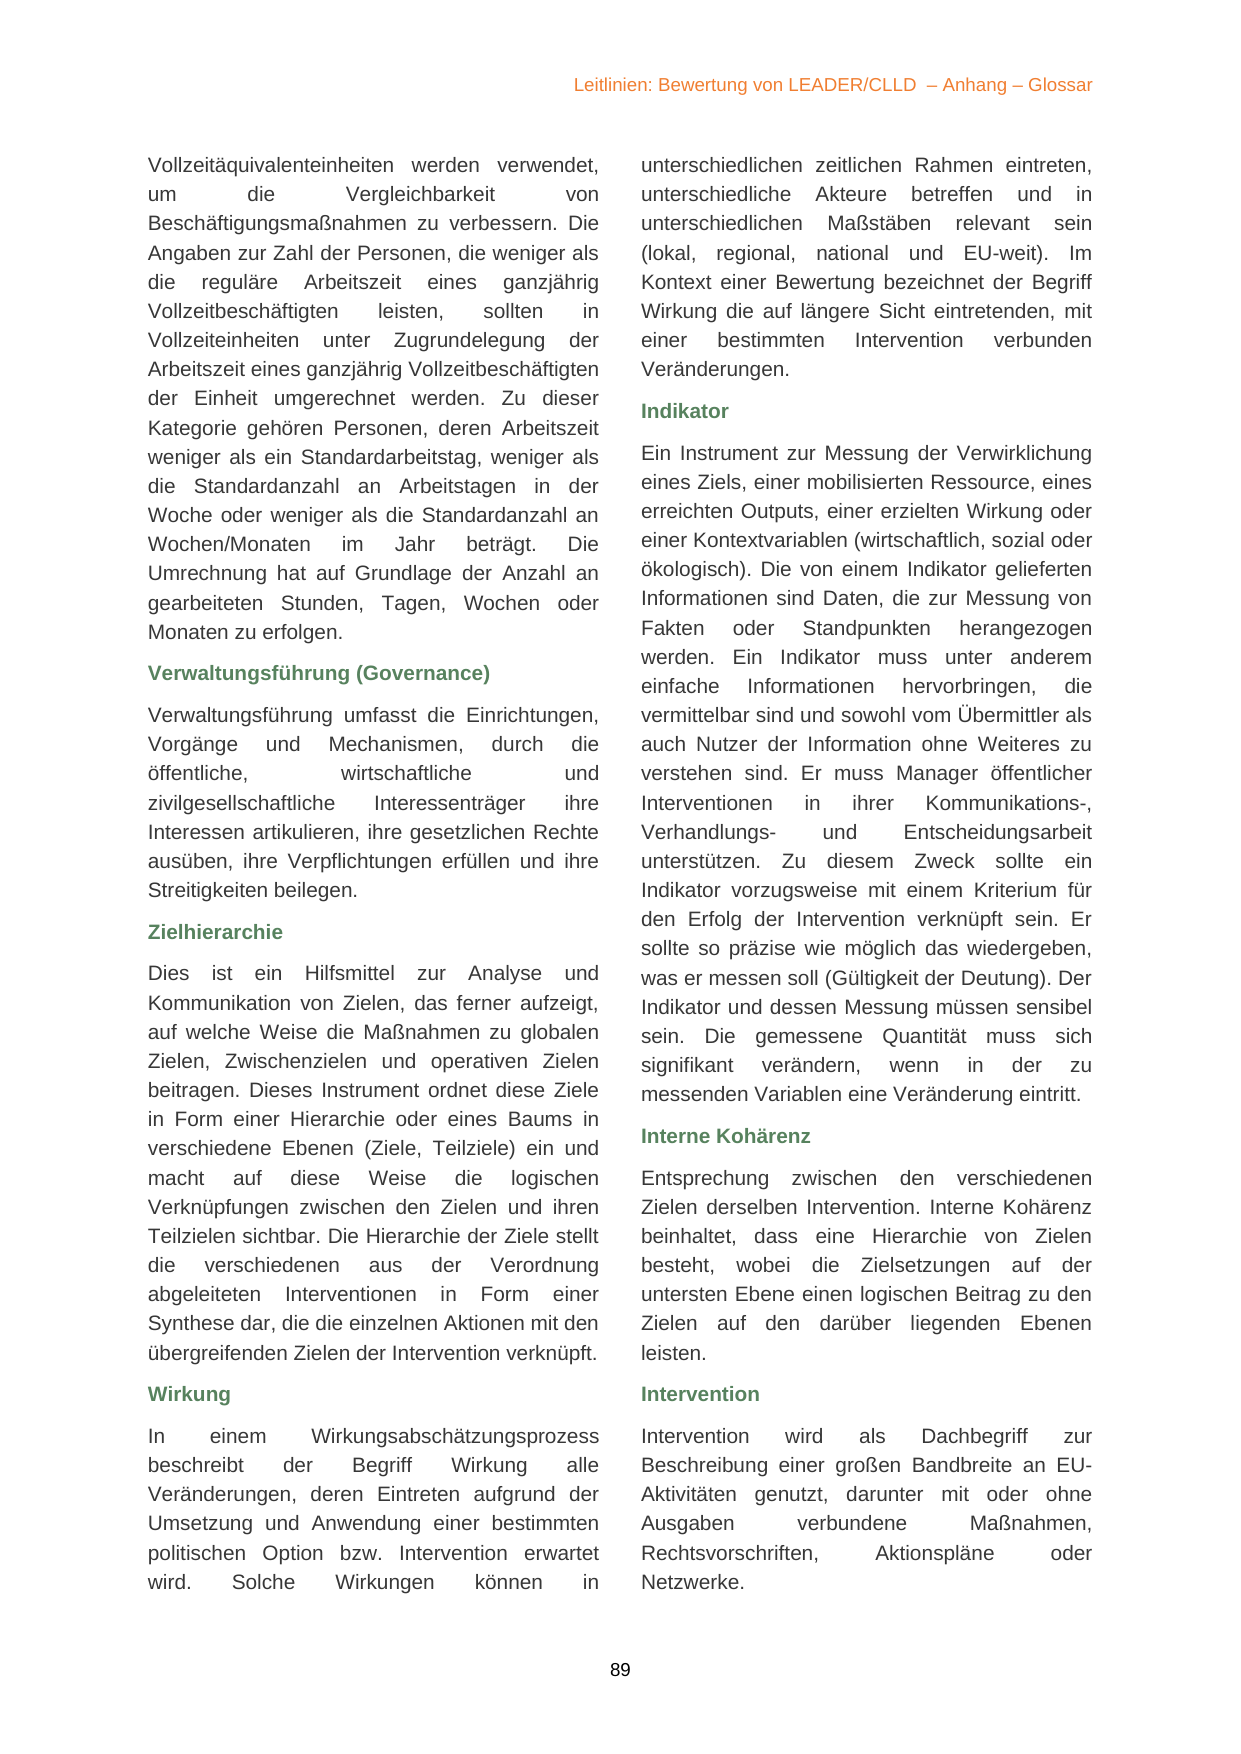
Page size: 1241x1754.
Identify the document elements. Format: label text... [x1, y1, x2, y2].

text In einem Wirkungsabschätzungsprozess beschreibt der Begriff Wirkung alle Veränderungen, deren Eintreten aufgrund der Umsetzung und Anwendung einer bestimmten politischen Option bzw. Intervention erwartet wird. Solche Wirkungen können in unterschiedlichen zeitlichen Rahmen eintreten, unterschiedliche Akteure betreffen und in unterschiedlichen Maßstäben relevant sein (lokal, regional, national und EU-weit). Im Kontext einer Bewertung bezeichnet der Begriff Wirkung die auf längere Sicht eintretenden, mit einer bestimmten Intervention verbunden Veränderungen. [641, 148, 1092, 381]
text Verwaltungsführung (Governance) [148, 656, 599, 685]
text Dies ist ein Hilfsmittel zur Analyse und Kommunikation von Zielen, das ferner aufzeigt, auf welche Weise die Maßnahmen zu globalen Zielen, Zwischenzielen und operativen Zielen beitragen. Dieses Instrument ordnet diese Ziele in Form einer Hierarchie oder eines Baums in verschiedene Ebenen (Ziele, Teilziele) ein und macht auf diese Weise die logischen Verknüpfungen zwischen den Zielen und ihren Teilzielen sichtbar. Die Hierarchie der Ziele stellt die verschiedenen aus der Verordnung abgeleiteten Interventionen in Form einer Synthese dar, die die einzelnen Aktionen mit den übergreifenden Zielen der Intervention verknüpft. [148, 956, 599, 1364]
text Vollzeitäquivalenteinheiten werden verwendet, um die Vergleichbarkeit von Beschäftigungsmaßnahmen zu verbessern. Die Angaben zur Zahl der Personen, die weniger als die reguläre Arbeitszeit eines ganzjährig Vollzeitbeschäftigten leisten, sollten in Vollzeiteinheiten unter Zugrundelegung der Arbeitszeit eines ganzjährig Vollzeitbeschäftigten der Einheit umgerechnet werden. Zu dieser Kategorie gehören Personen, deren Arbeitszeit weniger als ein Standardarbeitstag, weniger als die Standardanzahl an Arbeitstagen in der Woche oder weniger als die Standardanzahl an Wochen/Monaten im Jahr beträgt. Die Umrechnung hat auf Grundlage der Anzahl an gearbeiteten Stunden, Tagen, Wochen oder Monaten zu erfolgen. [148, 148, 599, 643]
text Ein Instrument zur Messung der Verwirklichung eines Ziels, einer mobilisierten Ressource, eines erreichten Outputs, einer erzielten Wirkung oder einer Kontextvariablen (wirtschaftlich, sozial oder ökologisch). Die von einem Indikator gelieferten Informationen sind Daten, die zur Messung von Fakten oder Standpunkten herangezogen werden. Ein Indikator muss unter anderem einfache Informationen hervorbringen, die vermittelbar sind und sowohl vom Übermittler als auch Nutzer der Information ohne Weiteres zu verstehen sind. Er muss Manager öffentlicher Interventionen in ihrer Kommunikations-, Verhandlungs- und Entscheidungsarbeit unterstützen. Zu diesem Zweck sollte ein Indikator vorzugsweise mit einem Kriterium für den Erfolg der Intervention verknüpft sein. Er sollte so präzise wie möglich das wiedergeben, was er messen soll (Gültigkeit der Deutung). Der Indikator und dessen Messung müssen sensibel sein. Die gemessene Quantität muss sich signifikant verändern, wenn in der zu messenden Variablen eine Veränderung eintritt. [641, 435, 1092, 1106]
text Zielhierarchie [148, 914, 599, 943]
text Wirkung [148, 1377, 599, 1406]
text In einem Wirkungsabschätzungsprozess beschreibt der Begriff Wirkung alle Veränderungen, deren Eintreten aufgrund der Umsetzung und Anwendung einer bestimmten politischen Option bzw. Intervention erwartet wird. Solche Wirkungen können in unterschiedlichen zeitlichen Rahmen eintreten, unterschiedliche Akteure betreffen und in unterschiedlichen Maßstäben relevant sein (lokal, regional, national und EU-weit). Im Kontext einer Bewertung bezeichnet der Begriff Wirkung die auf längere Sicht eintretenden, mit einer bestimmten Intervention verbunden Veränderungen. [148, 1418, 599, 1593]
text Intervention wird als Dachbegriff zur Beschreibung einer großen Bandbreite an EU-Aktivitäten genutzt, darunter mit oder ohne Ausgaben verbundene Maßnahmen, Rechtsvorschriften, Aktionspläne oder Netzwerke. [641, 1418, 1092, 1593]
text Verwaltungsführung umfasst die Einrichtungen, Vorgänge und Mechanismen, durch die öffentliche, wirtschaftliche und zivilgesellschaftliche Interessenträger ihre Interessen artikulieren, ihre gesetzlichen Rechte ausüben, ihre Verpflichtungen erfüllen und ihre Streitigkeiten beilegen. [148, 698, 599, 902]
text Indikator [641, 393, 1092, 423]
text Intervention [641, 1377, 1092, 1406]
text Entsprechung zwischen den verschiedenen Zielen derselben Intervention. Interne Kohärenz beinhaltet, dass eine Hierarchie von Zielen besteht, wobei die Zielsetzungen auf der untersten Ebene einen logischen Beitrag zu den Zielen auf den darüber liegenden Ebenen leisten. [641, 1160, 1092, 1364]
text Interne Kohärenz [641, 1118, 1092, 1148]
